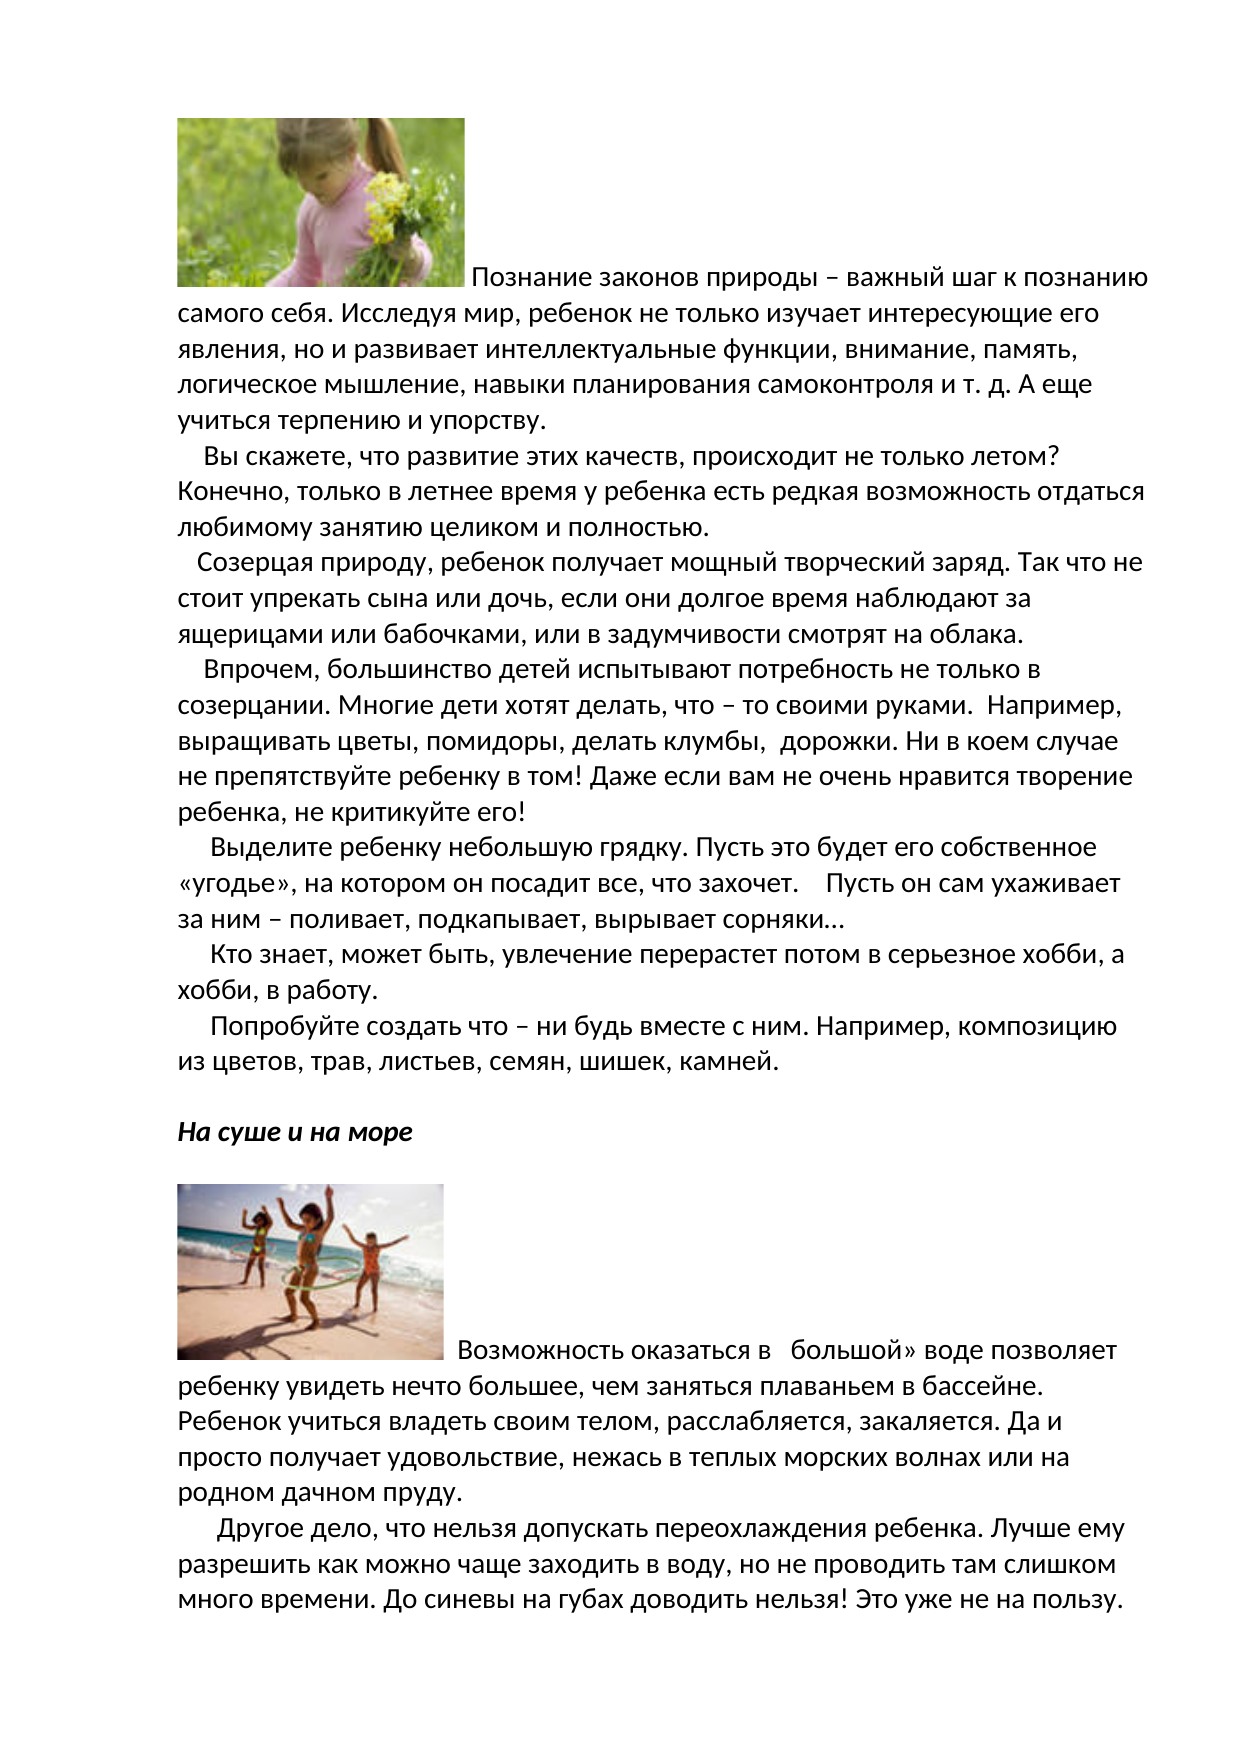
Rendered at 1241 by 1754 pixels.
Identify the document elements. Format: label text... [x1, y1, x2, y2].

text Познание законов природы – важный шаг к познанию самого себя. Исследуя мир, ребенок не только изучает интересующие его явления, но и развивает интеллектуальные функции, внимание, память, логическое мышление, навыки планирования самоконтроля и т. д. А еще учиться терпению и упорству. [177, 118, 1152, 437]
text Кто знает, может быть, увлечение перерастет потом в серьезное хобби, а хобби, в работу. [177, 935, 1152, 1007]
text Впрочем, большинство детей испытывают потребность не только в созерцании. Многие дети хотят делать, что – то своими руками. Например, выращивать цветы, помидоры, делать клумбы, дорожки. Ни в коем случае не препятствуйте ребенку в том! Даже если вам не очень нравится творение ребенка, не критикуйте его! [177, 650, 1152, 828]
picture [177, 1184, 444, 1360]
text Другое дело, что нельзя допускать переохлаждения ребенка. Лучше ему разрешить как можно чаще заходить в воду, но не проводить там слишком много времени. До синевы на губах доводить нельзя! Это уже не на пользу. [177, 1509, 1152, 1616]
text Вы скажете, что развитие этих качеств, происходит не только летом? Конечно, только в летнее время у ребенка есть редкая возможность отдаться любимому занятию целиком и полностью. [177, 437, 1152, 543]
text Выделите ребенку небольшую грядку. Пусть это будет его собственное «угодье», на котором он посадит все, что захочет. Пусть он сам ухаживает за ним – поливает, подкапывает, вырывает сорняки… [177, 828, 1152, 935]
picture [177, 118, 465, 287]
text Возможность оказаться в большой» воде позволяет ребенку увидеть нечто большее, чем заняться плаваньем в бассейне. Ребенок учиться владеть своим телом, расслабляется, закаляется. Да и просто получает удовольствие, нежась в теплых морских волнах или на родном дачном пруду. [177, 1185, 1152, 1509]
text На суше и на море [177, 1113, 1152, 1149]
text Созерцая природу, ребенок получает мощный творческий заряд. Так что не стоит упрекать сына или дочь, если они долгое время наблюдают за ящерицами или бабочками, или в задумчивости смотрят на облака. [177, 543, 1152, 650]
text Попробуйте создать что – ни будь вместе с ним. Например, композицию из цветов, трав, листьев, семян, шишек, камней. [177, 1007, 1152, 1078]
